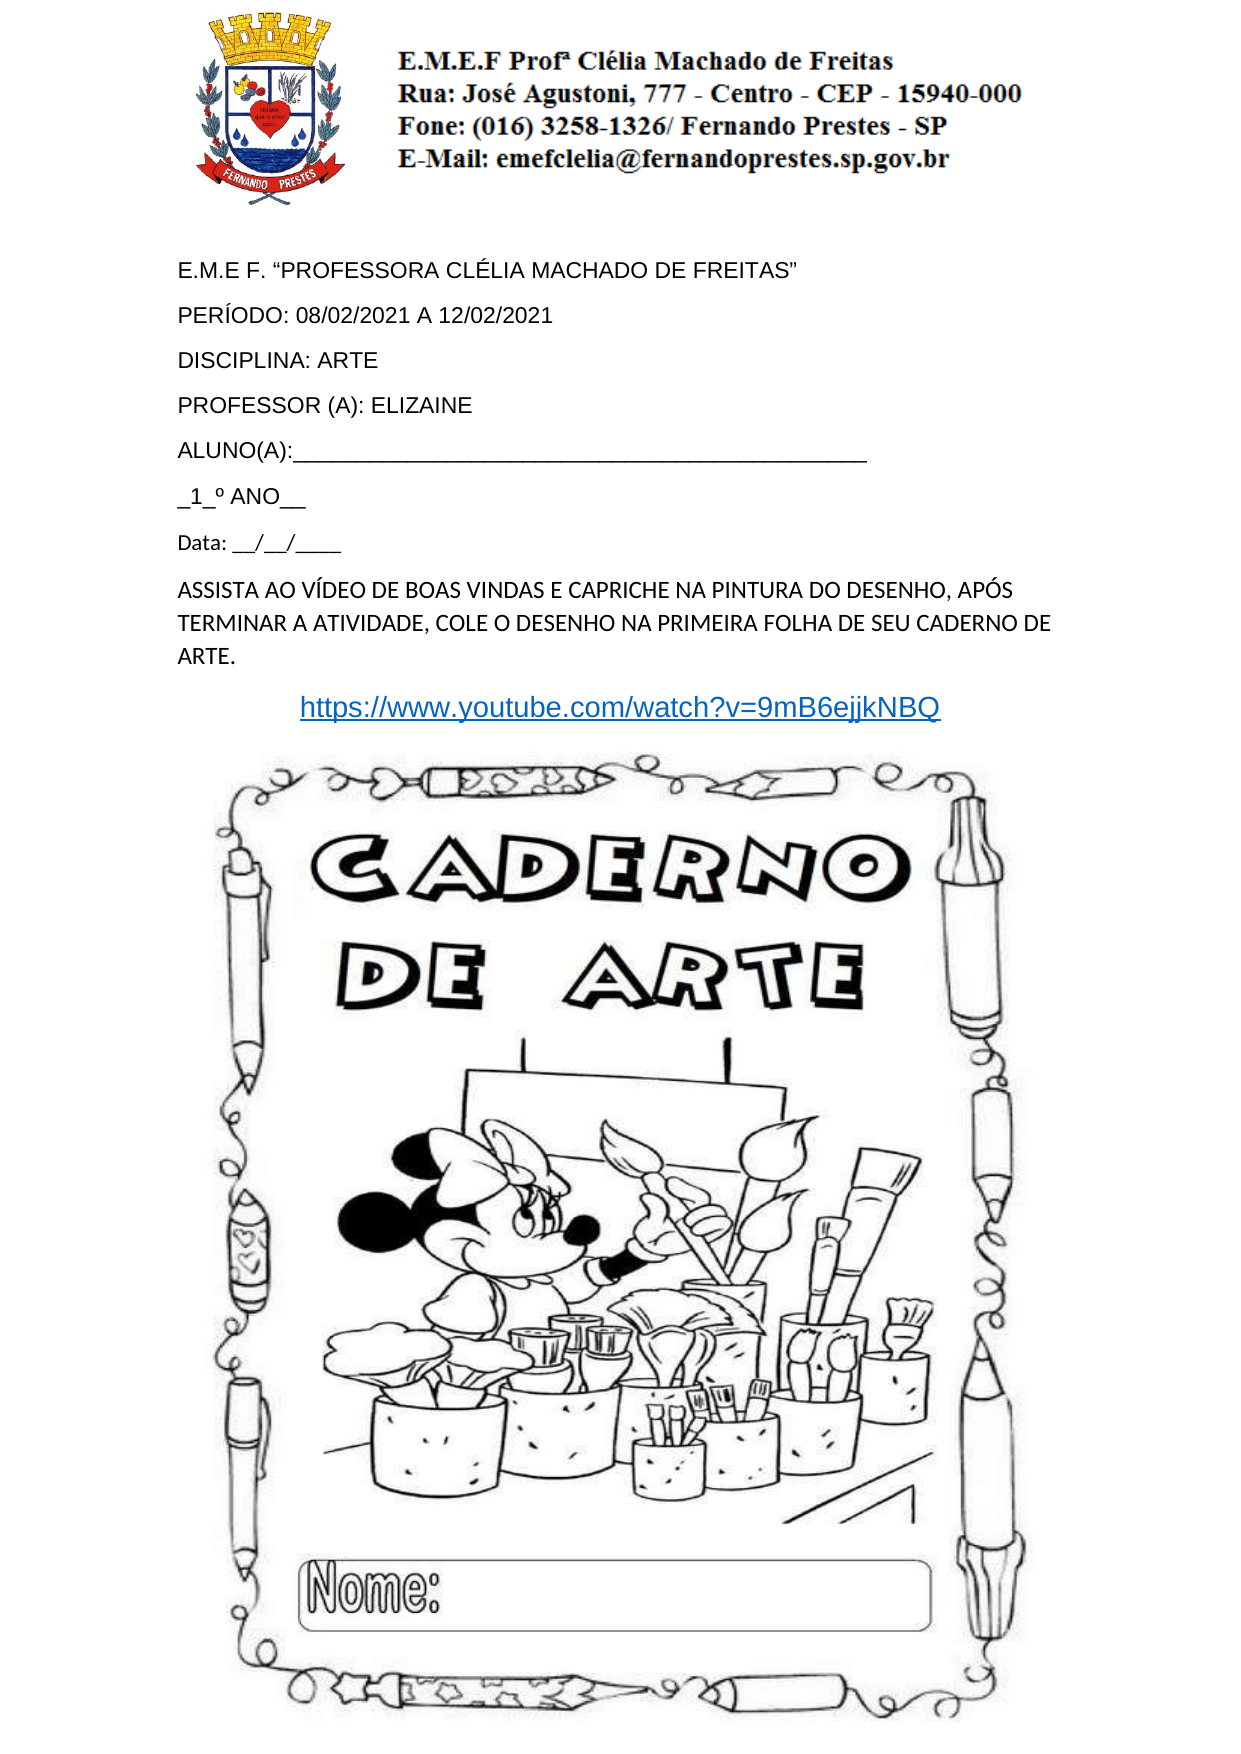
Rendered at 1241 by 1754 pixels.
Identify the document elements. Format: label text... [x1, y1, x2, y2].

text _1_º ANO__ [177, 483, 1063, 509]
picture [388, 30, 1031, 197]
text DISCIPLINA: ARTE [177, 347, 1063, 374]
picture [202, 742, 1038, 1732]
picture [196, 12, 346, 205]
text E.M.E F. “PROFESSORA CLÉLIA MACHADO DE FREITAS” [177, 257, 1063, 283]
text PROFESSOR (A): ELIZAINE [177, 392, 1063, 419]
text ASSISTA AO VÍDEO DE BOAS VINDAS E CAPRICHE NA PINTURA DO DESENHO, APÓS TERMINAR A ATIVIDADE, COLE O DESENHO NA PRIMEIRA FOLHA DE SEU CADERNO DE ARTE. [177, 574, 1063, 671]
text ALUNO(A):_____________________________________________ [177, 437, 1063, 464]
text https://www.youtube.com/watch?v=9mB6ejjkNBQ [177, 690, 1063, 723]
text Data: __/__/____ [177, 528, 1063, 556]
text PERÍODO: 08/02/2021 A 12/02/2021 [177, 302, 1063, 328]
